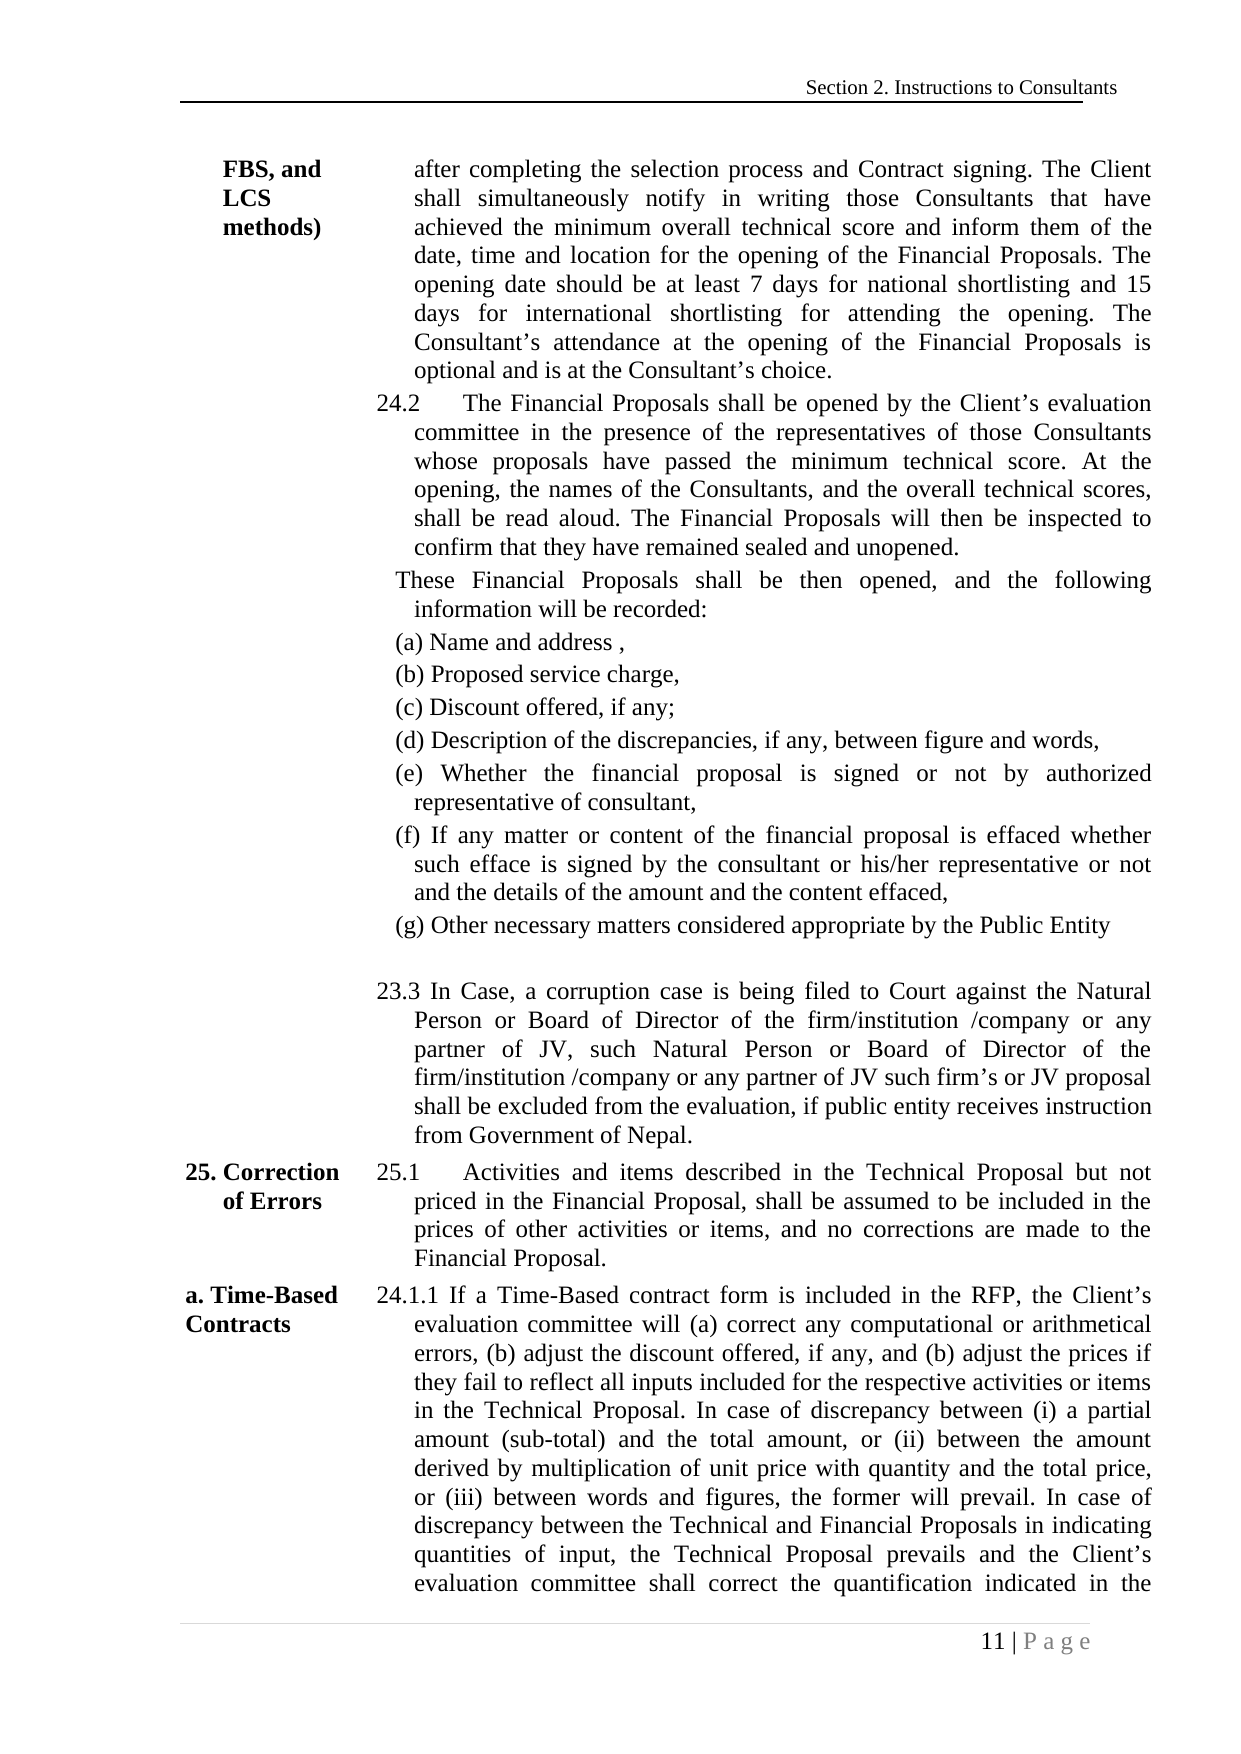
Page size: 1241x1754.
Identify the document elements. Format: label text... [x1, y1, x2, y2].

table_cell Activities and items described in the Technical Proposal but not priced in the Financial Proposal, shall be assumed to be included in the prices of other activities or items, and no corrections are made to the Financial Proposal. [377, 1153, 1164, 1276]
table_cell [377, 1276, 1164, 1597]
table_cell Correction of Errors [173, 1153, 377, 1276]
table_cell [377, 150, 1164, 1153]
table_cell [173, 1276, 377, 1597]
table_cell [173, 150, 377, 1153]
